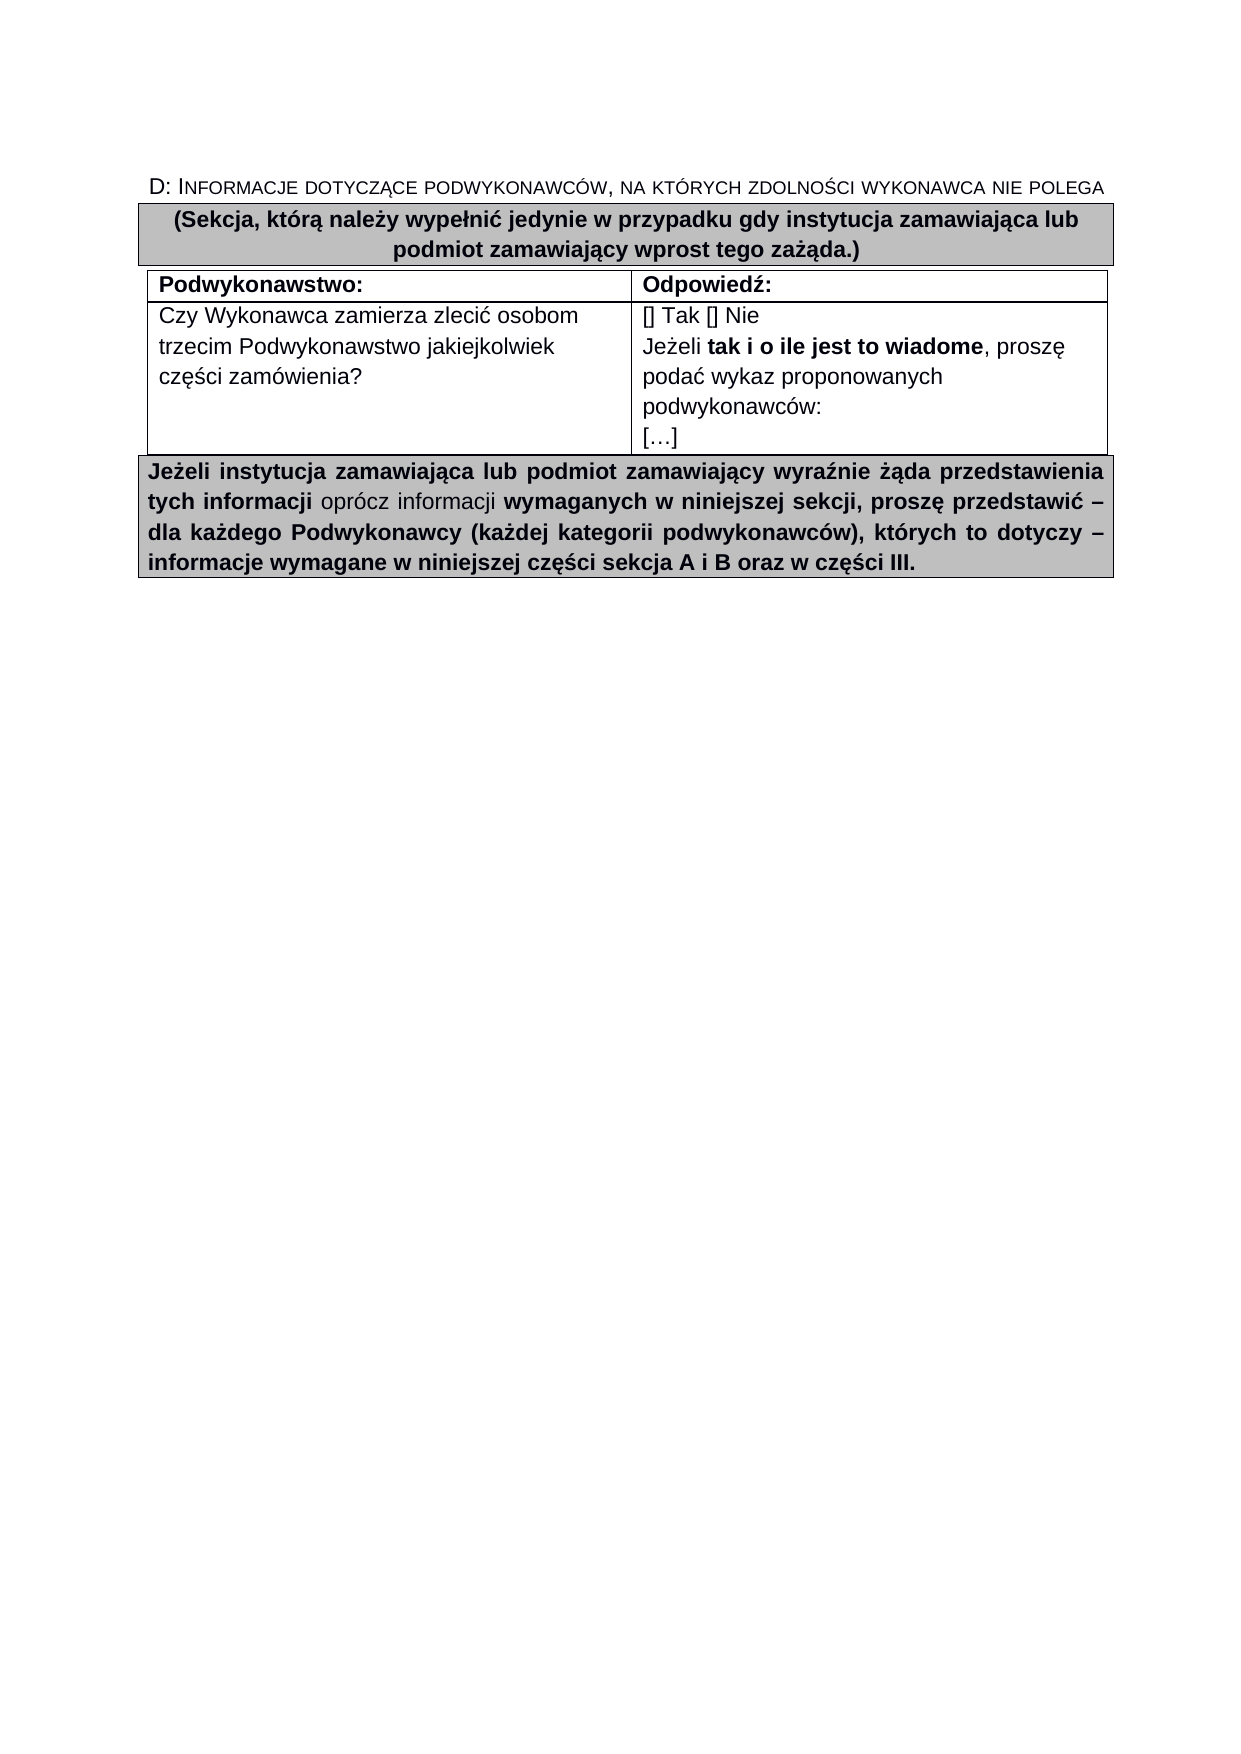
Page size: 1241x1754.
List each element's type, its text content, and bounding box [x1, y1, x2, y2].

table_cell Czy Wykonawca zamierza zlecić osobom trzecim Podwykonawstwo jakiejkolwiek części zamówienia? [148, 303, 631, 454]
table_header Odpowiedź: [632, 271, 1107, 301]
table_cell [] Tak [] Nie Jeżeli tak i o ile jest to wiadome, proszę podać wykaz proponowanych podwykonawców: […] [632, 303, 1107, 454]
text (Sekcja, którą należy wypełnić jedynie w przypadku gdy instytucja zamawiająca lub podmiot zamawiający wprost tego zażąda.) [139, 204, 1113, 265]
text D: Informacje dotyczące podwykonawców, na których zdolności wykonawca nie polega [148, 173, 1105, 199]
table_header Podwykonawstwo: [148, 271, 631, 301]
text Jeżeli instytucja zamawiająca lub podmiot zamawiający wyraźnie żąda przedstawienia tych informacji oprócz informacji wymaganych w niniejszej sekcji, proszę przedstawić – dla każdego Podwykonawcy (każdej kategorii podwykonawców), których to dotyczy – informacje wymagane w niniejszej części sekcja A i B oraz w części III. [139, 456, 1113, 577]
